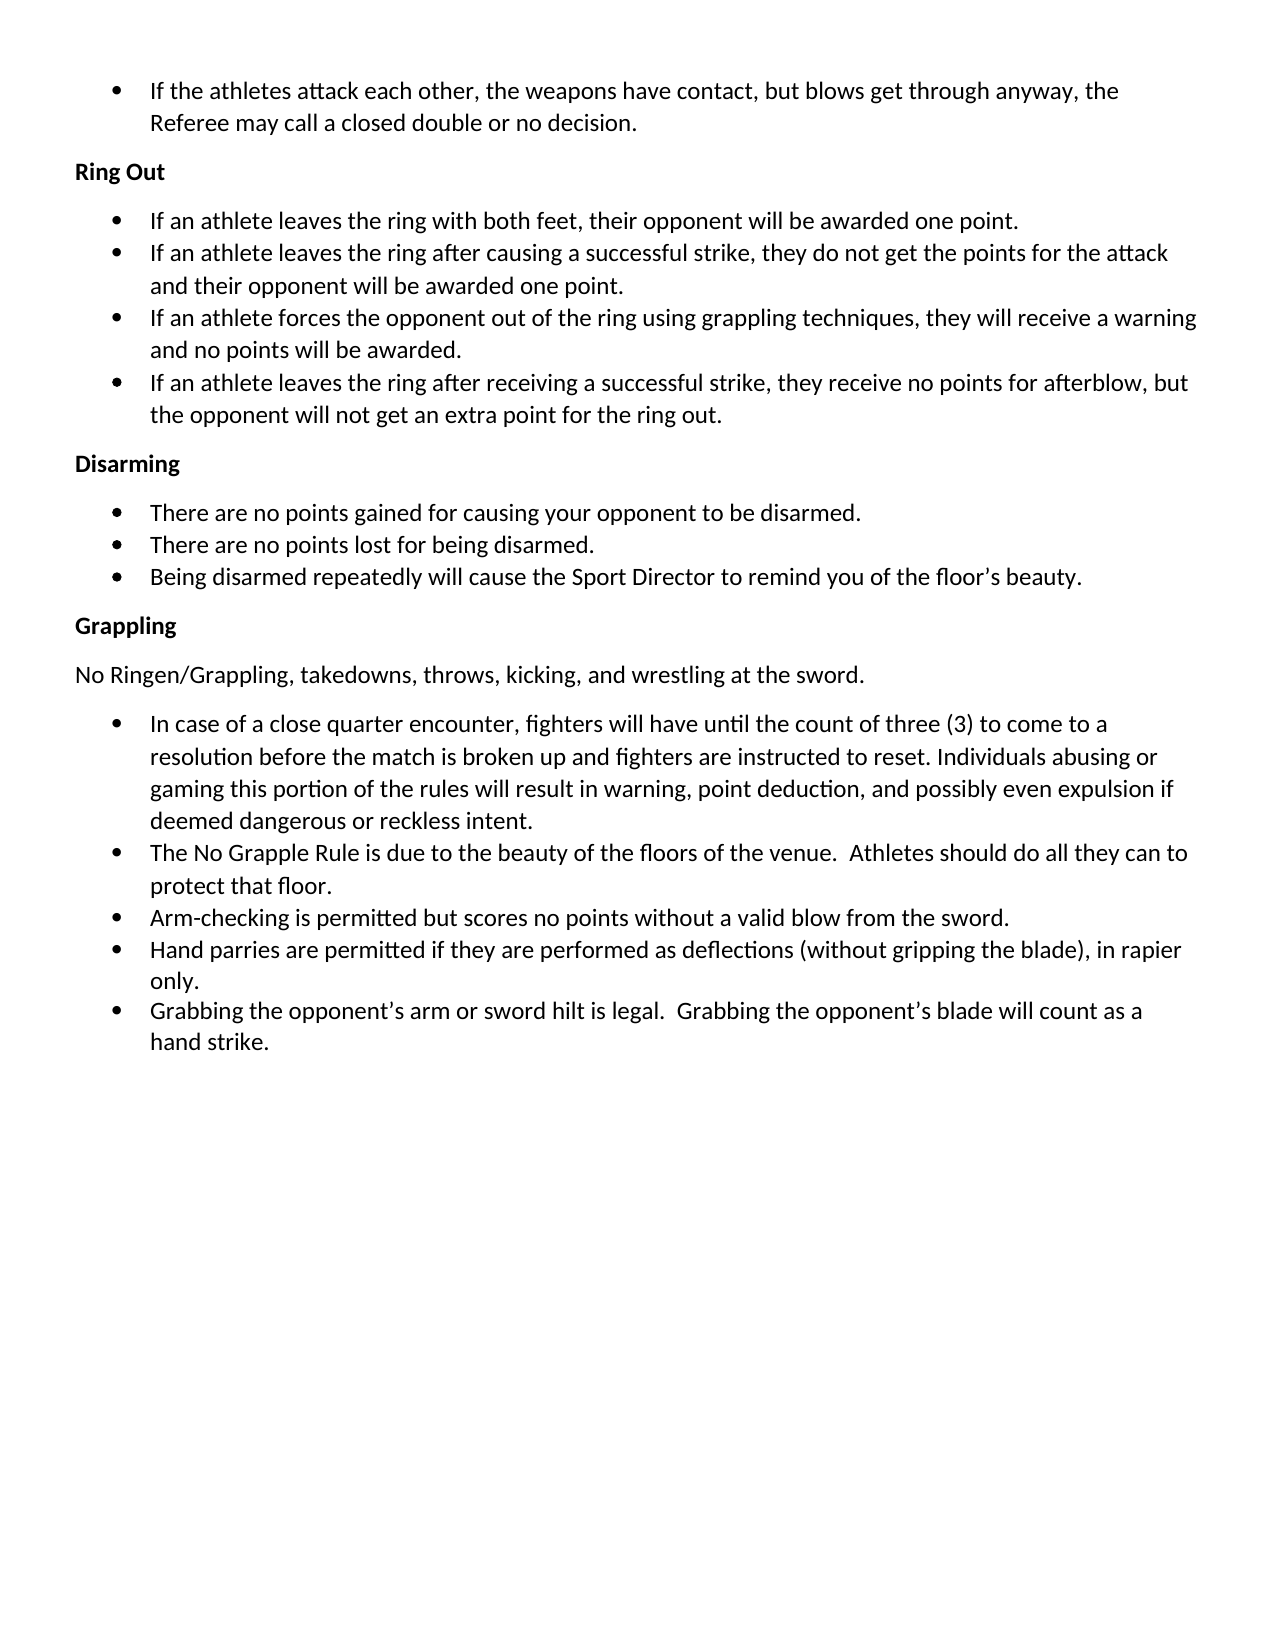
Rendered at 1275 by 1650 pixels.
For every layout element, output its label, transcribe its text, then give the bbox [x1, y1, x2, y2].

list Being disarmed repeatedly will cause the Sport Director to remind you of the floor’s beauty. [112, 561, 1200, 592]
list In case of a close quarter encounter, fighters will have until the count of three (3) to come to a resolution before the match is broken up and fighters are instructed to reset. Individuals abusing or gaming this portion of the rules will result in warning, point deduction, and possibly even expulsion if deemed dangerous or reckless intent. [112, 708, 1200, 836]
list There are no points lost for being disarmed. [112, 529, 1200, 560]
list If an athlete leaves the ring with both feet, their opponent will be awarded one point. [112, 205, 1200, 236]
text Grappling [75, 610, 1200, 641]
list If an athlete leaves the ring after causing a successful strike, they do not get the points for the attack and their opponent will be awarded one point. [112, 237, 1200, 300]
list There are no points gained for causing your opponent to be disarmed. [112, 497, 1200, 527]
list Arm-checking is permitted but scores no points without a valid blow from the sword. [112, 902, 1200, 933]
list If an athlete forces the opponent out of the ring using grappling techniques, they will receive a warning and no points will be awarded. [112, 302, 1200, 365]
text No Ringen/Grappling, takedowns, throws, kicking, and wrestling at the sword. [75, 659, 1200, 690]
text Ring Out [75, 156, 1200, 187]
list If an athlete leaves the ring after receiving a successful strike, they receive no points for afterblow, but the opponent will not get an extra point for the ring out. [112, 367, 1200, 429]
list If the athletes attack each other, the weapons have contact, but blows get through anyway, the Referee may call a closed double or no decision. [112, 75, 1200, 138]
list The No Grapple Rule is due to the beauty of the floors of the venue. Athletes should do all they can to protect that floor. [112, 837, 1200, 900]
list Hand parries are permitted if they are performed as deflections (without gripping the blade), in rapier only. [112, 934, 1200, 995]
list Grabbing the opponent’s arm or sword hilt is legal. Grabbing the opponent’s blade will count as a hand strike. [112, 995, 1200, 1056]
text Disarming [75, 448, 1200, 478]
